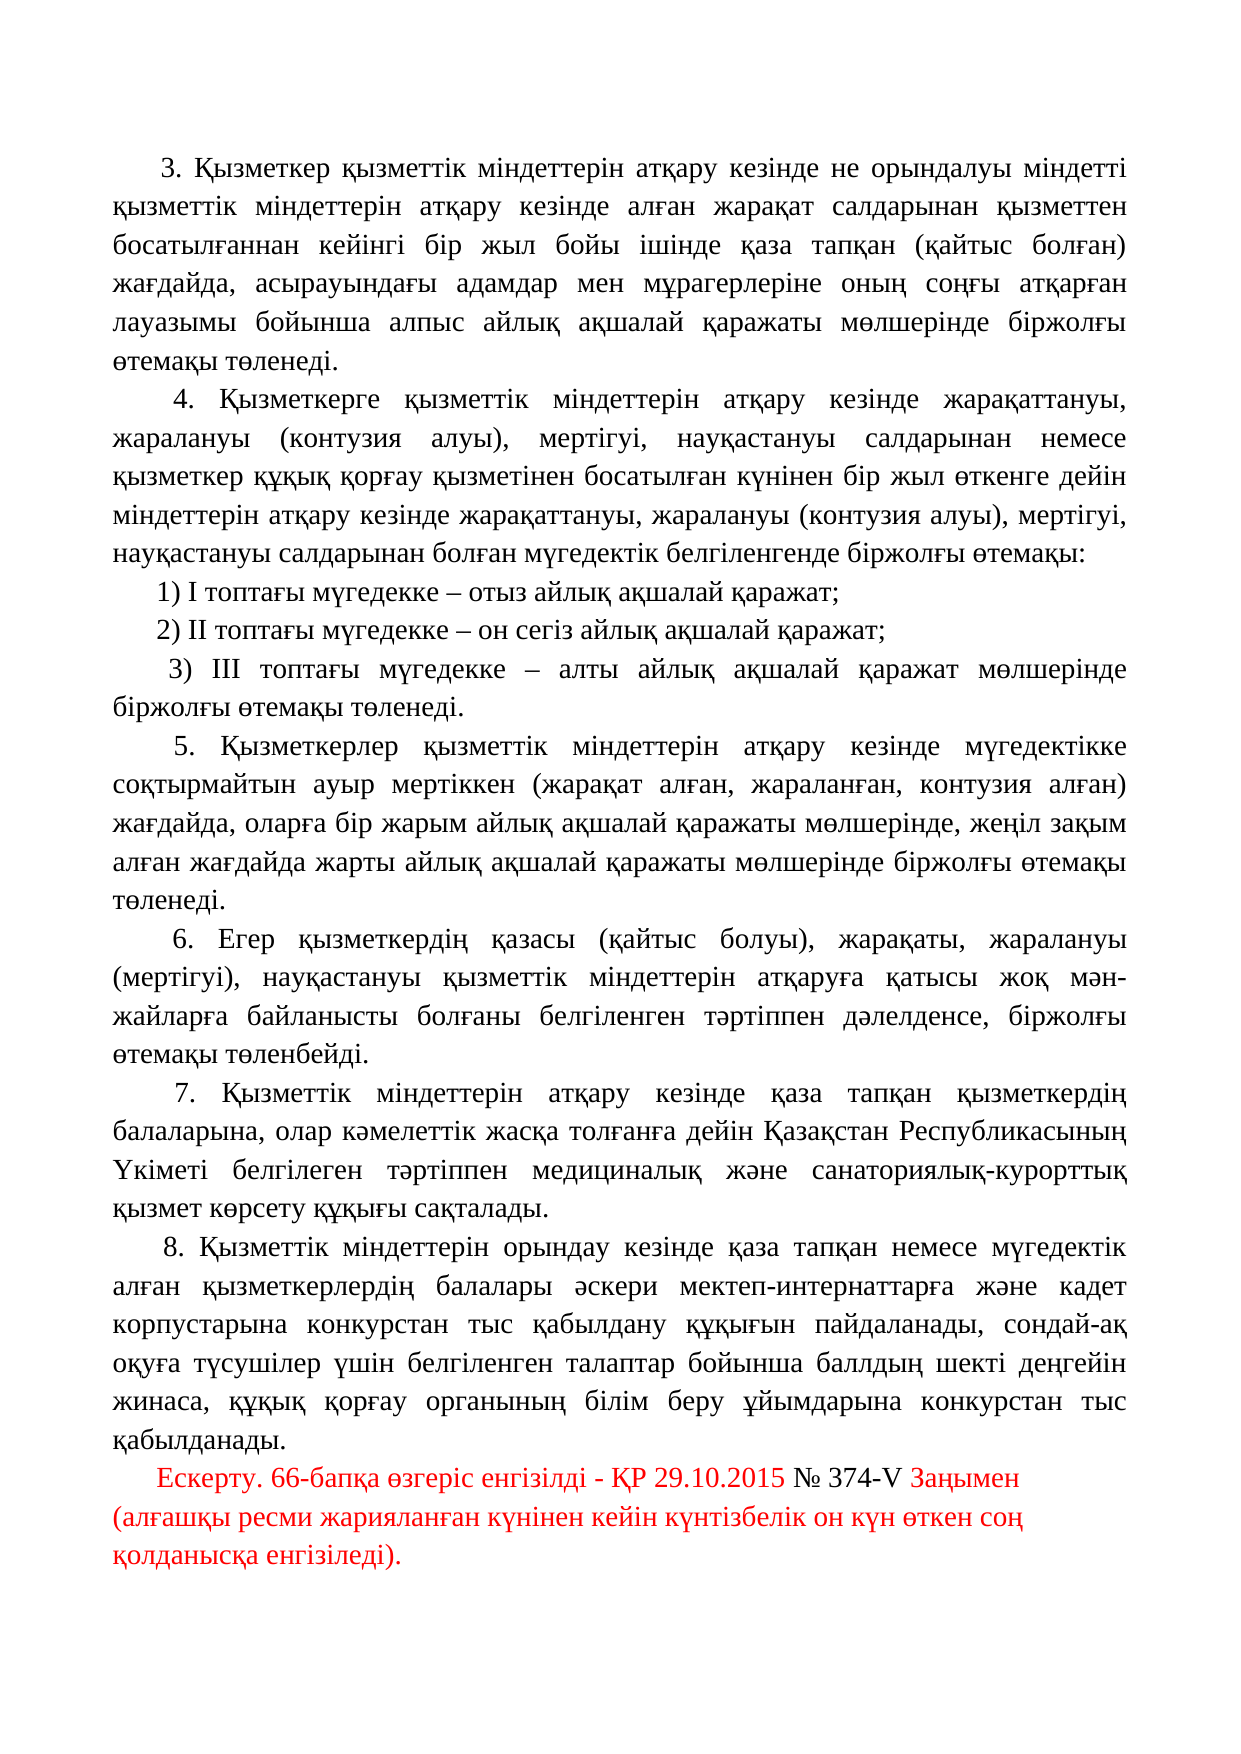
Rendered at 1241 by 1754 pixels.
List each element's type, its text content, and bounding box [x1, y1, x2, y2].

text 7. Қызметтiк мiндеттерiн атқару кезiнде қаза тапқан қызметкердiң балаларына, олар кәмелеттiк жасқа толғанға дейiн Қазақстан Республикасының Үкіметі белгілеген тәртіппен медициналық және санаториялық-курорттық қызмет көрсету құқығы сақталады. [112, 1075, 1128, 1224]
text Ескерту. 66-бапқа өзгеріс енгізілді - ҚР 29.10.2015 № 374-V Заңымен (алғашқы ресми жарияланған күнінен кейін күнтізбелік он күн өткен соң қолданысқа енгізіледі). [112, 1460, 1128, 1601]
text 3. Қызметкер қызметтiк міндеттерін атқару кезiнде не орындалуы міндетті қызметтiк мiндеттерiн атқару кезiнде алған жарақат салдарынан қызметтен босатылғаннан кейiнгi бiр жыл бойы ішінде қаза тапқан (қайтыс болған) жағдайда, асырауындағы адамдар мен мұрагерлерiне оның соңғы атқарған лауазымы бойынша алпыс айлық ақшалай қаражаты мөлшерiнде бiржолғы өтемақы төленедi. [112, 150, 1128, 376]
text 2) II топтағы мүгедекке – он сегiз айлық ақшалай қаражат; [112, 612, 1128, 646]
text 5. Қызметкерлер қызметтiк мiндеттерiн атқару кезiнде мүгедектiкке соқтырмайтын ауыр мертіккен (жарақат алған, жараланған, контузия алған) жағдайда, оларға бiр жарым айлық ақшалай қаражаты мөлшерiнде, жеңiл зақым алған жағдайда жарты айлық ақшалай қаражаты мөлшерiнде бiржолғы өтемақы төленедi. [112, 728, 1128, 916]
text 1) I топтағы мүгедекке – отыз айлық ақшалай қаражат; [112, 574, 1128, 607]
text 6. Егер қызметкердiң қазасы (қайтыс болуы), жарақаты, жаралануы (мертiгуi), науқастануы қызметтiк мiндеттерiн атқаруға қатысы жоқ мән-жайларға байланысты болғаны белгiленген тәртiппен дәлелденсе, біржолғы өтемақы төленбейдi. [112, 921, 1128, 1070]
text 8. Қызметтік міндеттерін орындау кезінде қаза тапқан немесе мүгедектік алған қызметкерлердің балалары әскери мектеп-интернаттарға және кадет корпустарына конкурстан тыс қабылдану құқығын пайдаланады, сондай-ақ оқуға түсушілер үшін белгіленген талаптар бойынша баллдың шекті деңгейін жинаса, құқық қорғау органының білім беру ұйымдарына конкурстан тыс қабылданады. [112, 1229, 1128, 1455]
text 4. Қызметкерге қызметтiк мiндеттерiн атқару кезiнде жарақаттануы, жаралануы (контузия алуы), мертігуі, науқастануы салдарынан немесе қызметкер құқық қорғау қызметінен босатылған күнінен бір жыл өткенге дейін міндеттерін атқару кезінде жарақаттануы, жаралануы (контузия алуы), мертігуі, науқастануы салдарынан болған мүгедектік белгіленгенде біржолғы өтемақы: [112, 381, 1128, 569]
text 3) III топтағы мүгедекке – алты айлық ақшалай қаражат мөлшерiнде бiржолғы өтемақы төленедi. [112, 651, 1128, 723]
